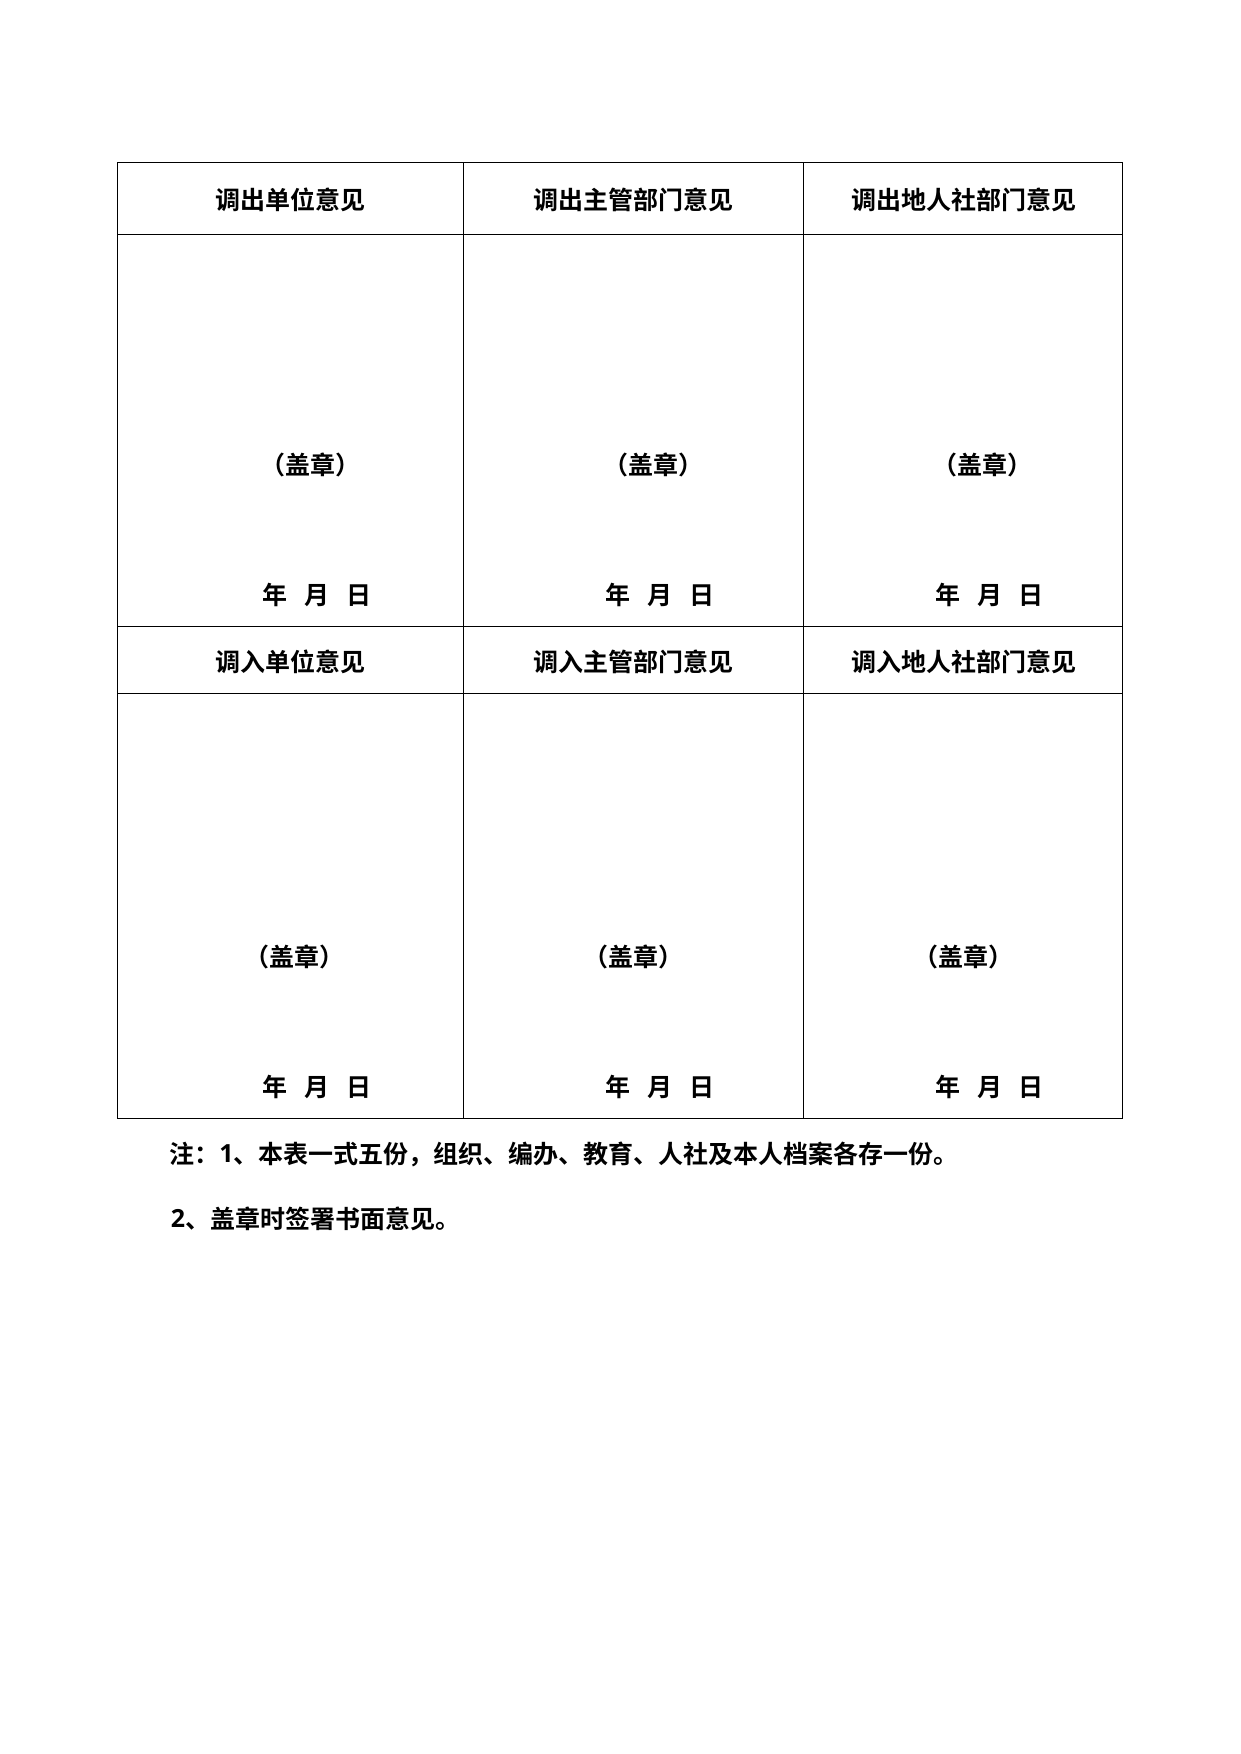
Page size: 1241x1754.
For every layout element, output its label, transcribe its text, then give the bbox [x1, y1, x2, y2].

table_cell 调入地人社部门意见 [804, 627, 1122, 693]
table_cell （盖章） 年 月 日 [804, 694, 1122, 1118]
table_cell 调出单位意见 [118, 163, 463, 234]
table_cell （盖章） 年 月 日 [464, 235, 803, 626]
table_cell （盖章） 年 月 日 [804, 235, 1122, 626]
table_cell 注：1、本表一式五份，组织、编办、教育、人社及本人档案各存一份。 2、盖章时签署书面意见。 [118, 1119, 1123, 1250]
table_cell 调出主管部门意见 [464, 163, 803, 234]
table_cell 调出地人社部门意见 [804, 163, 1122, 234]
table_cell （盖章） 年 月 日 [118, 694, 463, 1118]
table_cell （盖章） 年 月 日 [118, 235, 463, 626]
table_cell 调入主管部门意见 [464, 627, 803, 693]
table_cell （盖章） 年 月 日 [464, 694, 803, 1118]
table_cell 调入单位意见 [118, 627, 463, 693]
